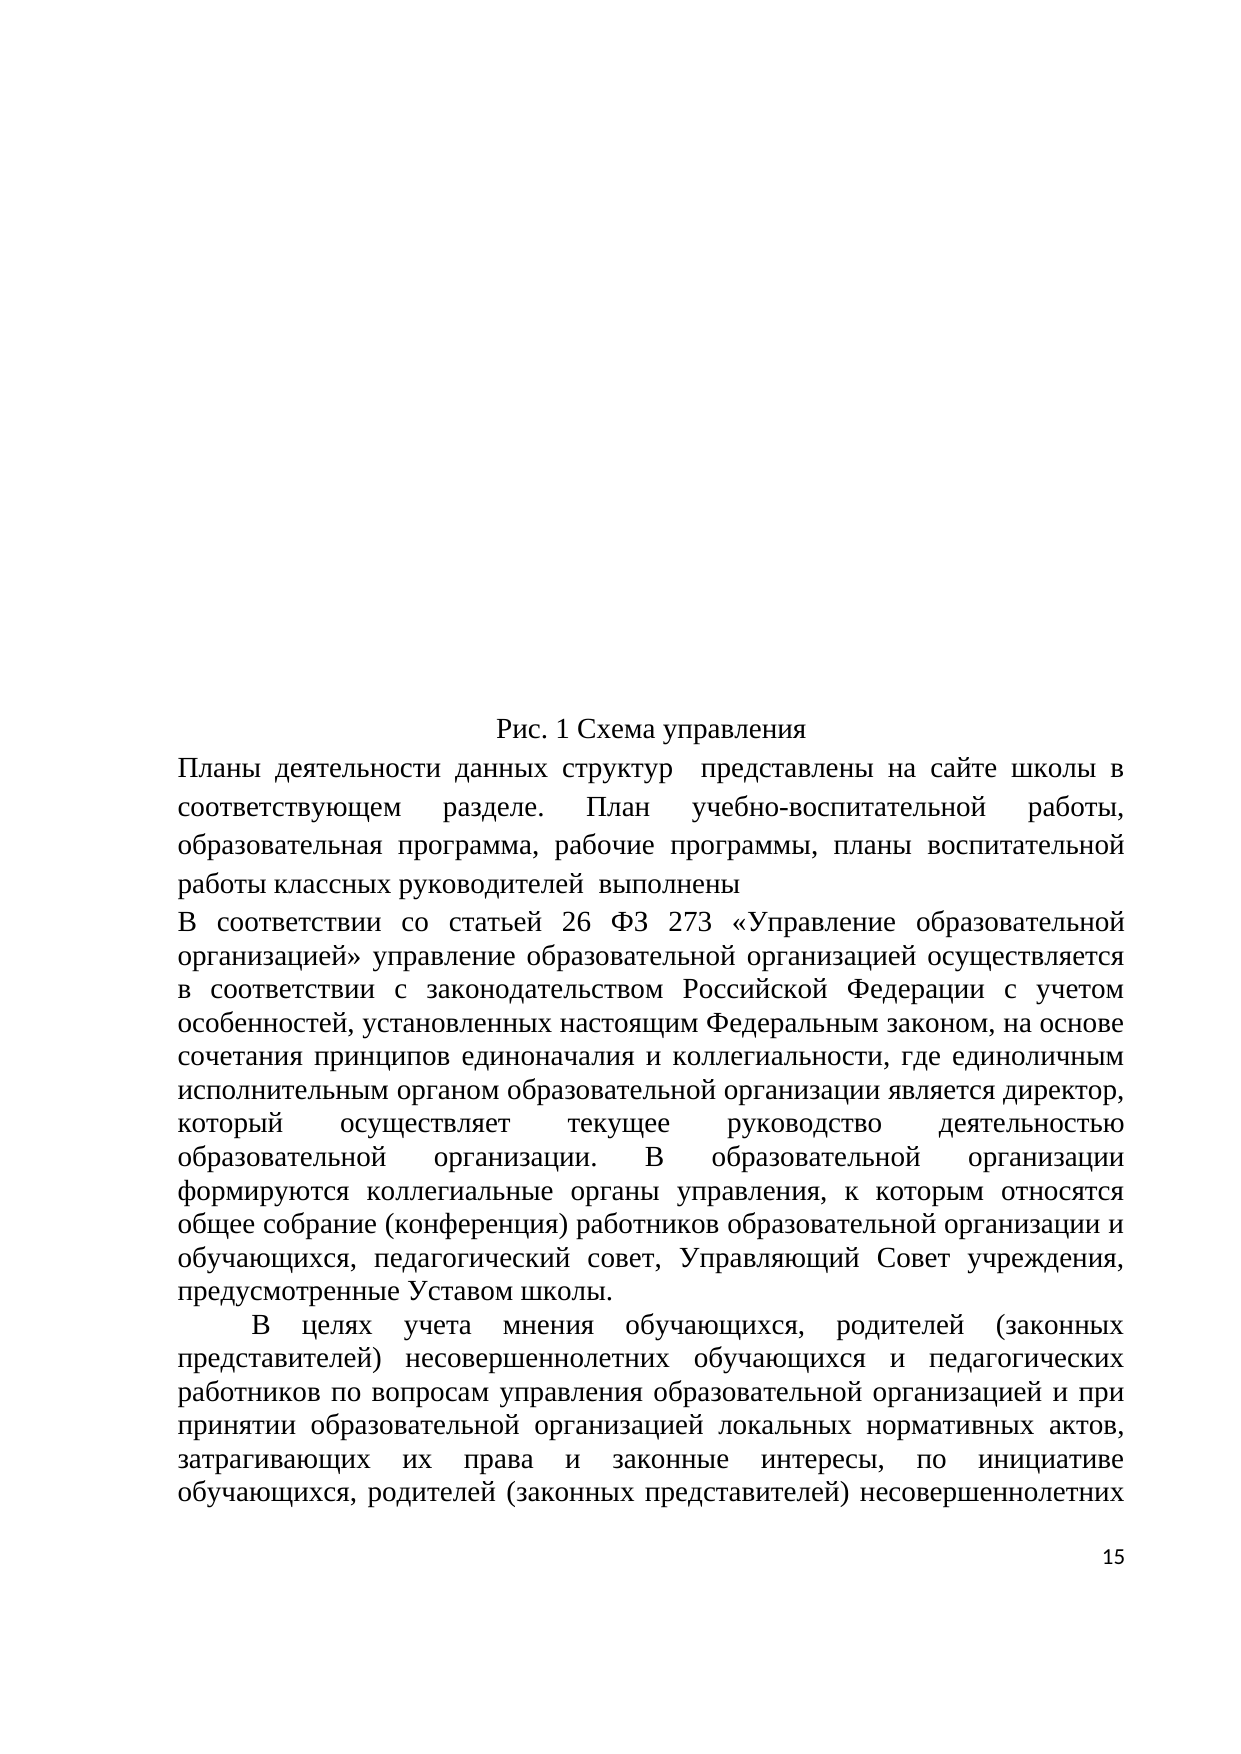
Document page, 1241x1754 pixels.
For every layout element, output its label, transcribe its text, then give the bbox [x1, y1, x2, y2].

text В соответствии со статьей 26 ФЗ 273 «Управление образовательной организацией» управление образовательной организацией осуществляется в соответствии с законодательством Российской Федерации с учетом особенностей, установленных настоящим Федеральным законом, на основе сочетания принципов единоначалия и коллегиальности, где единоличным исполнительным органом образовательной организации является директор, который осуществляет текущее руководство деятельностью образовательной организации. В образовательной организации формируются коллегиальные органы управления, к которым относятся общее собрание (конференция) работников образовательной организации и обучающихся, педагогический совет, Управляющий Совет учреждения, предусмотренные Уставом школы. [177, 904, 1125, 1307]
text Рис. 1 Схема управления [177, 712, 1125, 745]
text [177, 1307, 1125, 1508]
text Планы деятельности данных структур представлены на сайте школы в соответствующем разделе. План учебно-воспитательной работы, образовательная программа, рабочие программы, планы воспитательной работы классных руководителей выполнены [177, 750, 1125, 899]
